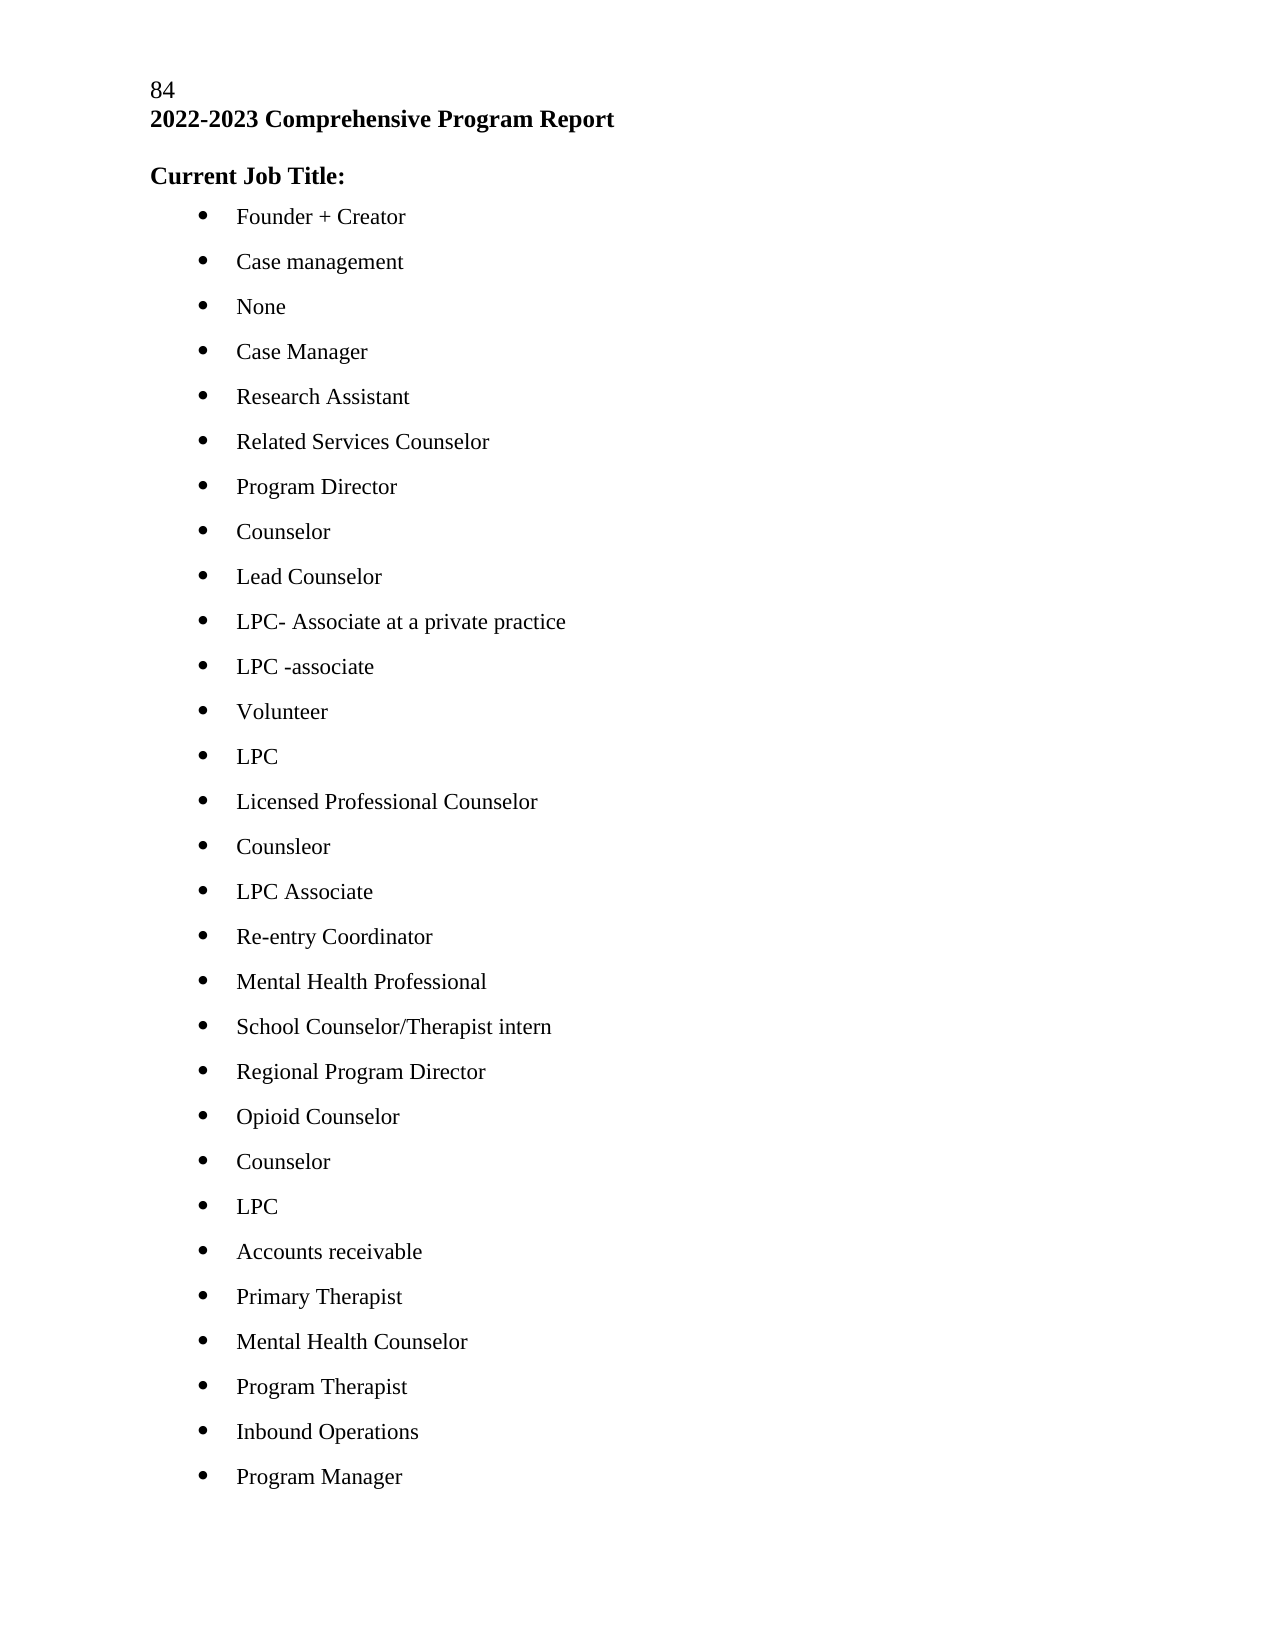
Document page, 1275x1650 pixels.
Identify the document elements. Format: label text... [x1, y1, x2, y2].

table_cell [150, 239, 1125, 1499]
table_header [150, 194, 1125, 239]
text Current Job Title: [150, 161, 1113, 190]
